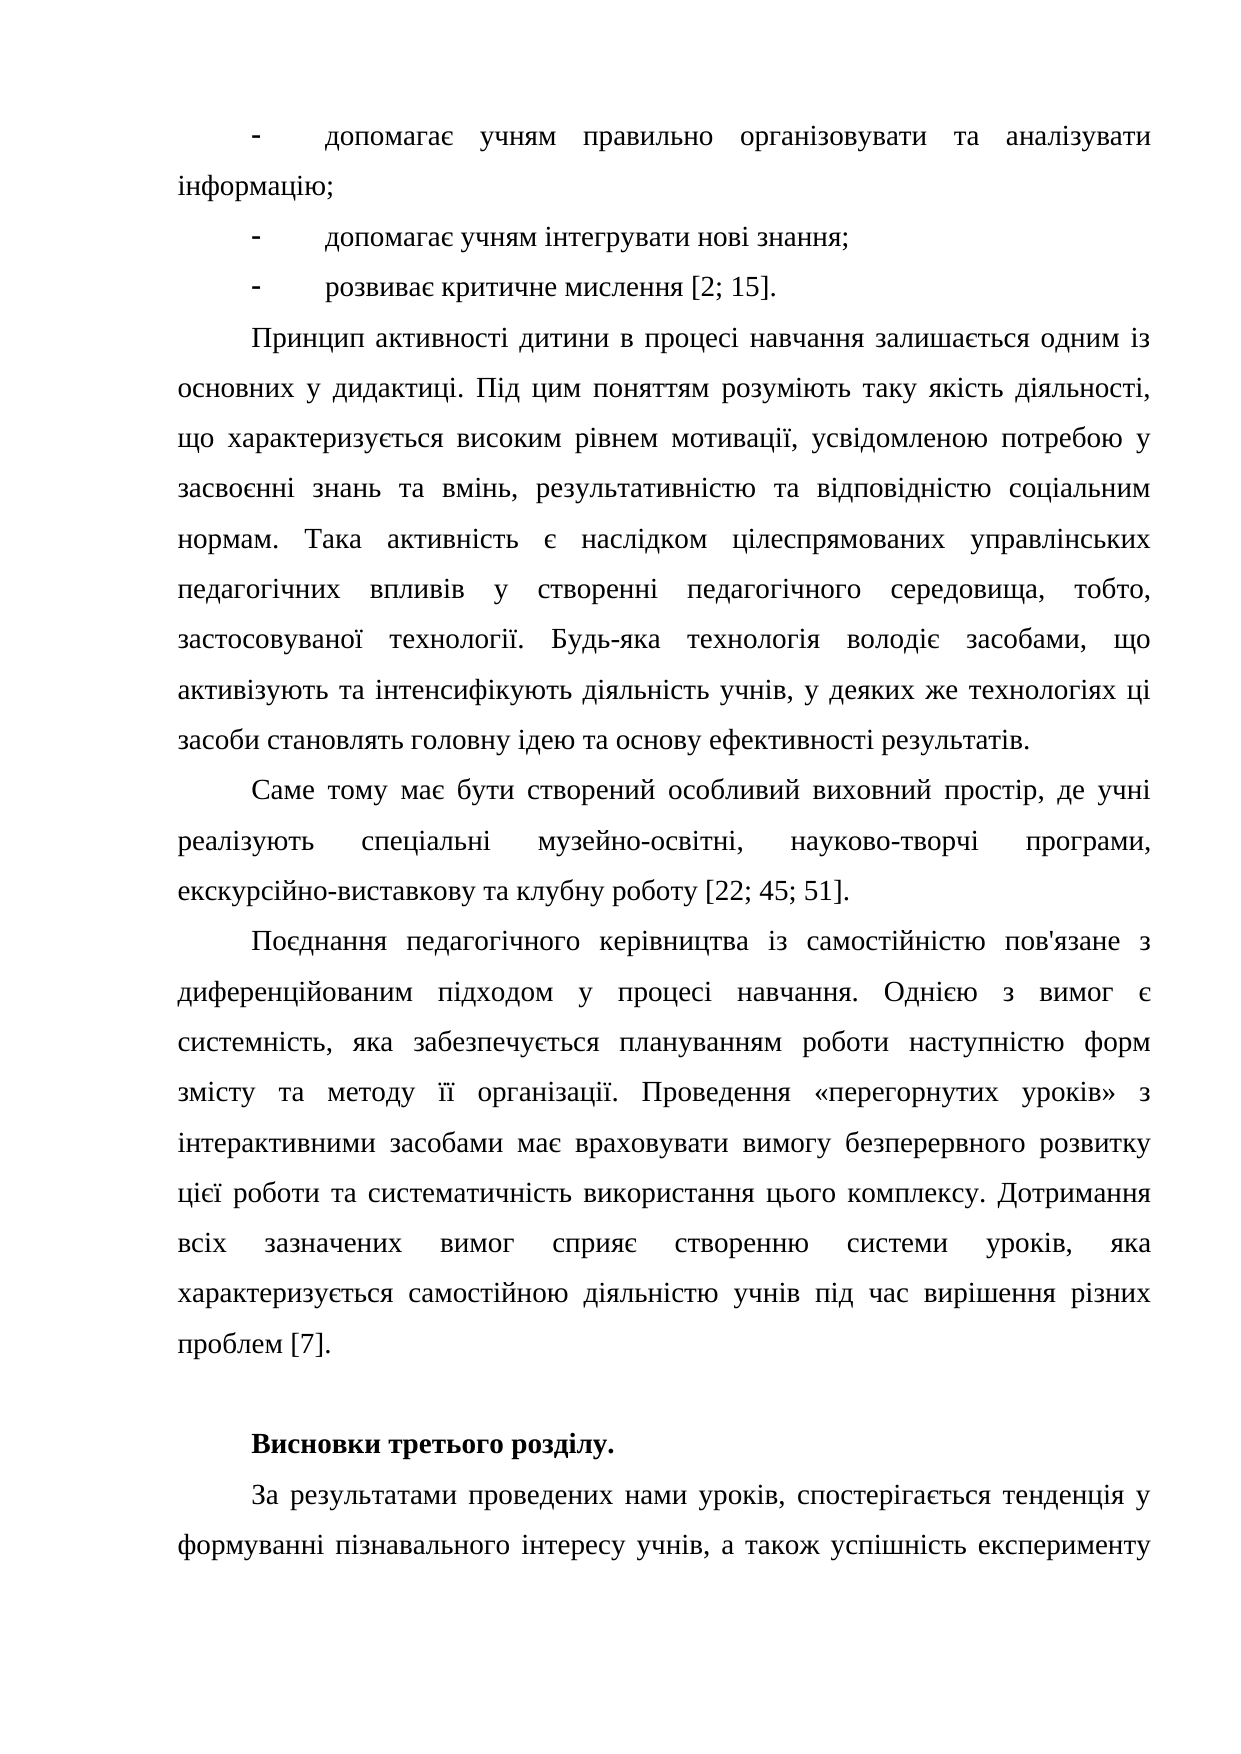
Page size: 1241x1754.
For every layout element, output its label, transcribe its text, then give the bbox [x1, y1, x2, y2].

list допомагає учням інтегрувати нові знання; [177, 219, 1152, 252]
list розвиває критичне мислення [2; 15]. [177, 269, 1152, 303]
text Принцип активності дитини в процесі навчання залишається одним із основних у дидактиці. Під цим поняттям розуміють таку якість діяльності, що характеризується високим рівнем мотивації, усвідомленою потребою у засвоєнні знань та вмінь, результативністю та відповідністю соціальним нормам. Така активність є наслідком цілеспрямованих управлінських педагогічних впливів у створенні педагогічного середовища, тобто, застосовуваної технології. Будь-яка технологія володіє засобами, що активізують та інтенсифікують діяльність учнів, у деяких же технологіях ці засоби становлять головну ідею та основу ефективності результатів. [177, 320, 1152, 756]
text Саме тому має бути створений особливий виховний простір, де учні реалізують спеціальні музейно-освітні, науково-творчі програми, екскурсійно-виставкову та клубну роботу [22; 45; 51]. [177, 772, 1152, 907]
list допомагає учням правильно організовувати та аналізувати інформацію; [177, 118, 1152, 202]
text Висновки третього розділу. [177, 1427, 1152, 1460]
text Поєднання педагогічного керівництва із самостійністю пов'язане з диференційованим підходом у процесі навчання. Однією з вимог є системність, яка забезпечується плануванням роботи наступністю форм змісту та методу її організації. Проведення «перегорнутих уроків» з інтерактивними засобами має враховувати вимогу безперервного розвитку цієї роботи та систематичність використання цього комплексу. Дотримання всіх зазначених вимог сприяє створенню системи уроків, яка характеризується самостійною діяльністю учнів під час вирішення різних проблем [7]. [177, 923, 1152, 1359]
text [177, 1477, 1152, 1561]
